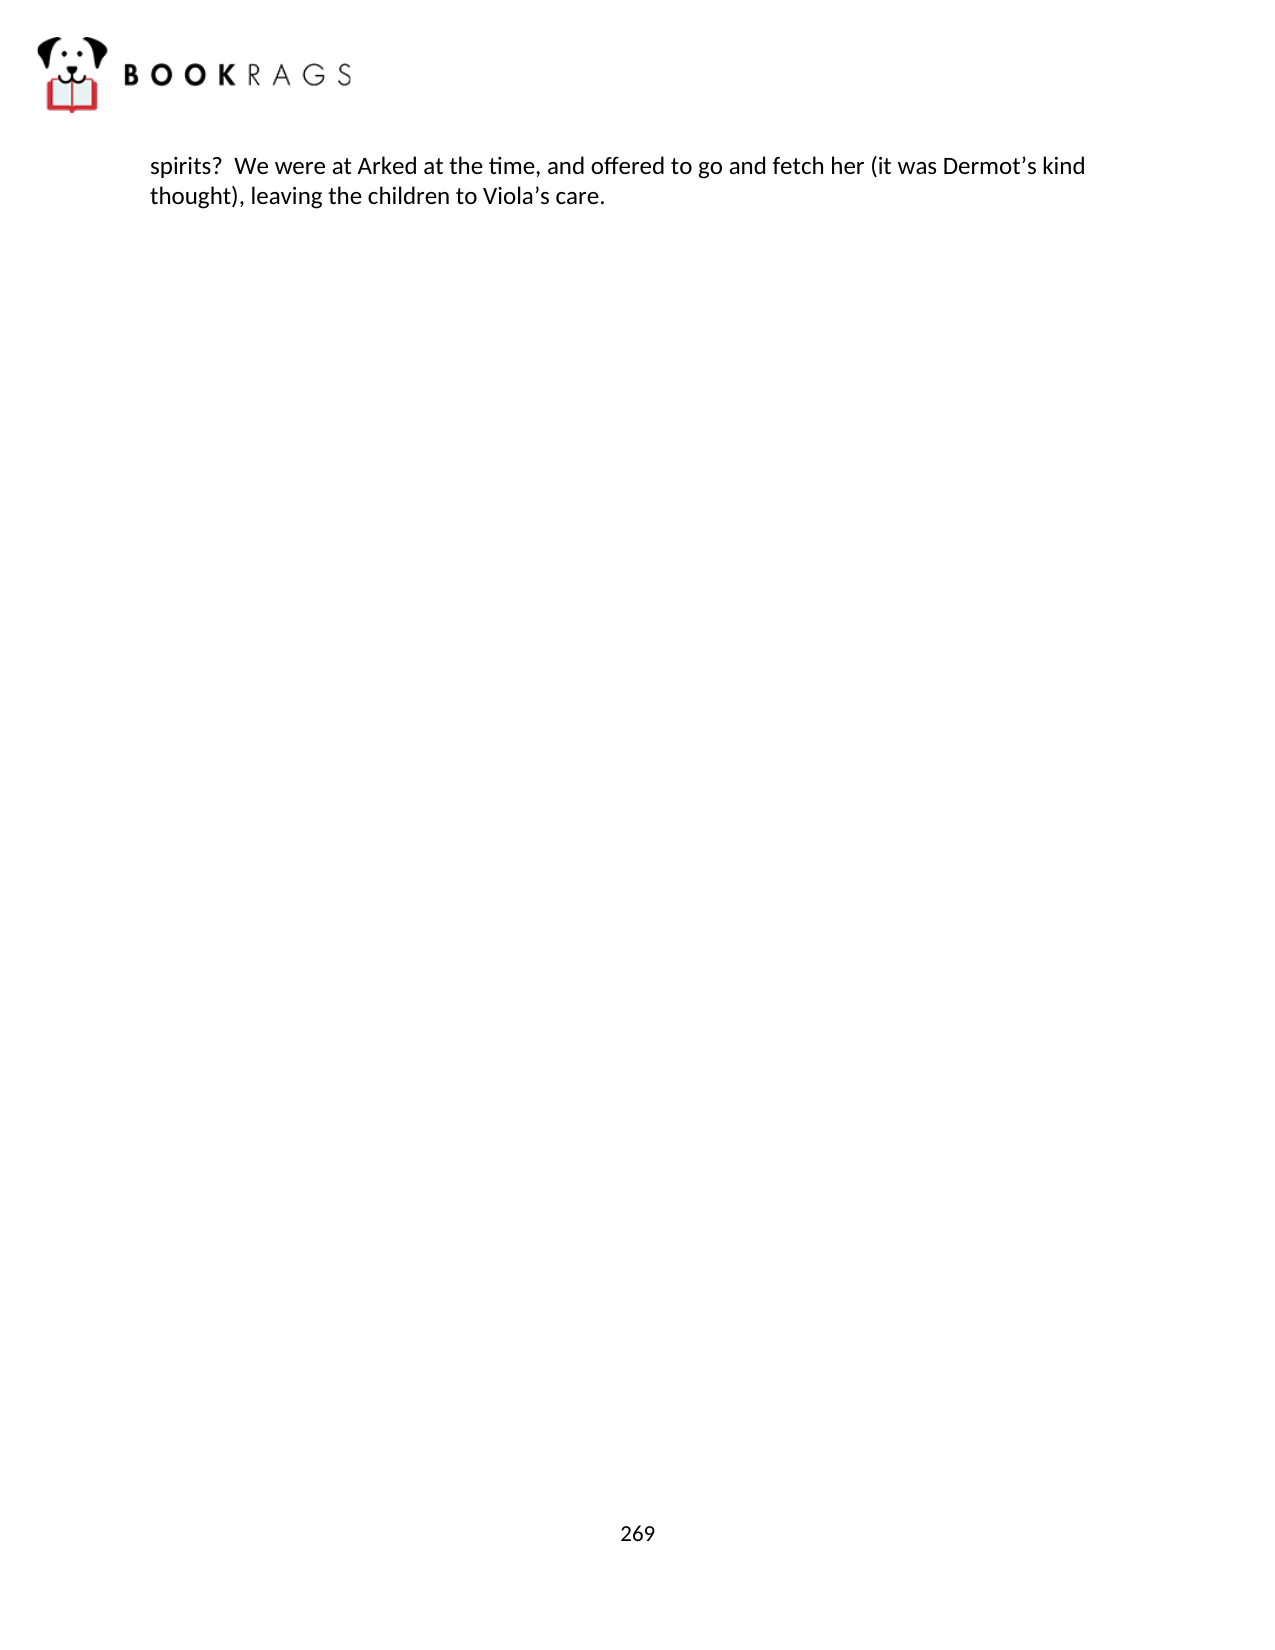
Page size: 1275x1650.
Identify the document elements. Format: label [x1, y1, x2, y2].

text [150, 150, 1125, 211]
picture [37, 37, 351, 113]
